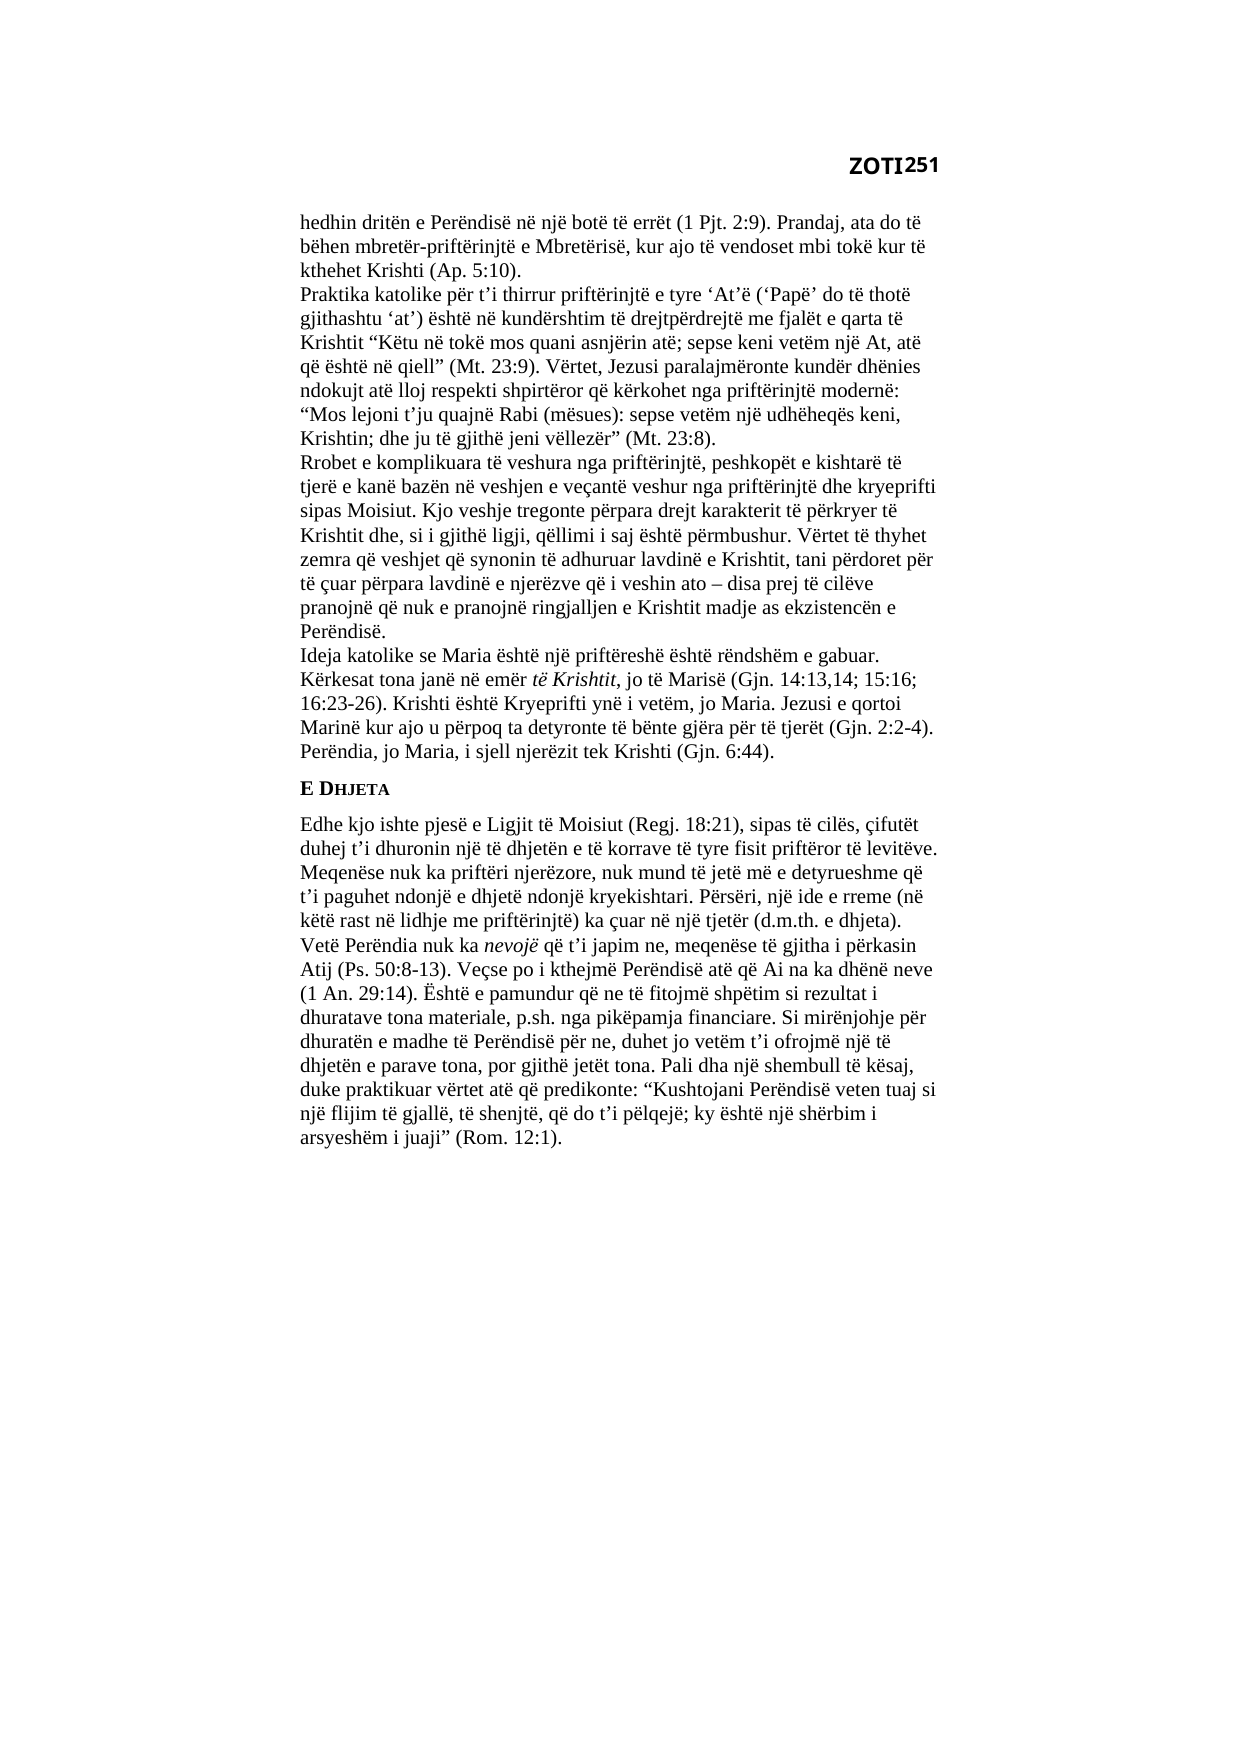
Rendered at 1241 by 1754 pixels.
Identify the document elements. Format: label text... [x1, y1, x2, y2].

text Praktika katolike për t’i thirrur priftërinjtë e tyre ‘At’ë (‘Papë’ do të thotë gjithashtu ‘at’) është në kundërshtim të drejtpërdrejtë me fjalët e qarta të Krishtit “Këtu në tokë mos quani asnjërin atë; sepse keni vetëm një At, atë që është në qiell” (Mt. 23:9). Vërtet, Jezusi paralajmëronte kundër dhënies ndokujt atë lloj respekti shpirtëror që kërkohet nga priftërinjtë modernë: “Mos lejoni t’ju quajnë Rabi (mësues): sepse vetëm një udhëheqës keni, Krishtin; dhe ju të gjithë jeni vëllezër” (Mt. 23:8). [300, 282, 940, 450]
text E Dhjeta [300, 776, 940, 800]
text Rrobet e komplikuara të veshura nga priftërinjtë, peshkopët e kishtarë të tjerë e kanë bazën në veshjen e veçantë veshur nga priftërinjtë dhe kryeprifti sipas Moisiut. Kjo veshje tregonte përpara drejt karakterit të përkryer të Krishtit dhe, si i gjithë ligji, qëllimi i saj është përmbushur. Vërtet të thyhet zemra që veshjet që synonin të adhuruar lavdinë e Krishtit, tani përdoret për të çuar përpara lavdinë e njerëzve që i veshin ato – disa prej të cilëve pranojnë që nuk e pranojnë ringjalljen e Krishtit madje as ekzistencën e Perëndisë. [300, 450, 940, 643]
text Ideja katolike se Maria është një priftëreshë është rëndshëm e gabuar. Kërkesat tona janë në emër të Krishtit, jo të Marisë (Gjn. 14:13,14; 15:16; 16:23-26). Krishti është Kryeprifti ynë i vetëm, jo Maria. Jezusi e qortoi Marinë kur ajo u përpoq ta detyronte të bënte gjëra për të tjerët (Gjn. 2:2-4). Perëndia, jo Maria, i sjell njerëzit tek Krishti (Gjn. 6:44). [300, 643, 940, 763]
text Dhuratat e shpirtit janë marrë mbrapsht, të gjithë besimtarët kanë akses të barabartë ndaj Shpirtit-Fjalës në Bibël (shih Studimet 2.2 dhe 2.4). Prandaj, ata janë të gjithë vëllezër, ku askush nuk ka një pozitë më të lartësuar shpirtërisht se një tjetër. Vërtet, të gjithë besimtarët e vërtetëjanë anëtarë të një priftërie të re për shkak të pagëzimit të tyre në Krisht, në kuptimin që hedhin dritën e Perëndisë në një botë të errët (1 Pjt. 2:9). Prandaj, ata do të bëhen mbretër-priftërinjtë e Mbretërisë, kur ajo të vendoset mbi tokë kur të kthehet Krishti (Ap. 5:10). [300, 210, 940, 282]
text Edhe kjo ishte pjesë e Ligjit të Moisiut (Regj. 18:21), sipas të cilës, çifutët duhej t’i dhuronin një të dhjetën e të korrave të tyre fisit priftëror të levitëve. Meqenëse nuk ka priftëri njerëzore, nuk mund të jetë më e detyrueshme që t’i paguhet ndonjë e dhjetë ndonjë kryekishtari. Përsëri, një ide e rreme (në këtë rast në lidhje me priftërinjtë) ka çuar në një tjetër (d.m.th. e dhjeta). Vetë Perëndia nuk ka nevojë që t’i japim ne, meqenëse të gjitha i përkasin Atij (Ps. 50:8-13). Veçse po i kthejmë Perëndisë atë që Ai na ka dhënë neve (1 An. 29:14). Është e pamundur që ne të fitojmë shpëtim si rezultat i dhuratave tona materiale, p.sh. nga pikëpamja financiare. Si mirënjohje për dhuratën e madhe të Perëndisë për ne, duhet jo vetëm t’i ofrojmë një të dhjetën e parave tona, por gjithë jetët tona. Pali dha një shembull të kësaj, duke praktikuar vërtet atë që predikonte: “Kushtojani Perëndisë veten tuaj si një flijim të gjallë, të shenjtë, që do t’i pëlqejë; ky është një shërbim i arsyeshëm i juaji” (Rom. 12:1). [300, 812, 940, 1149]
